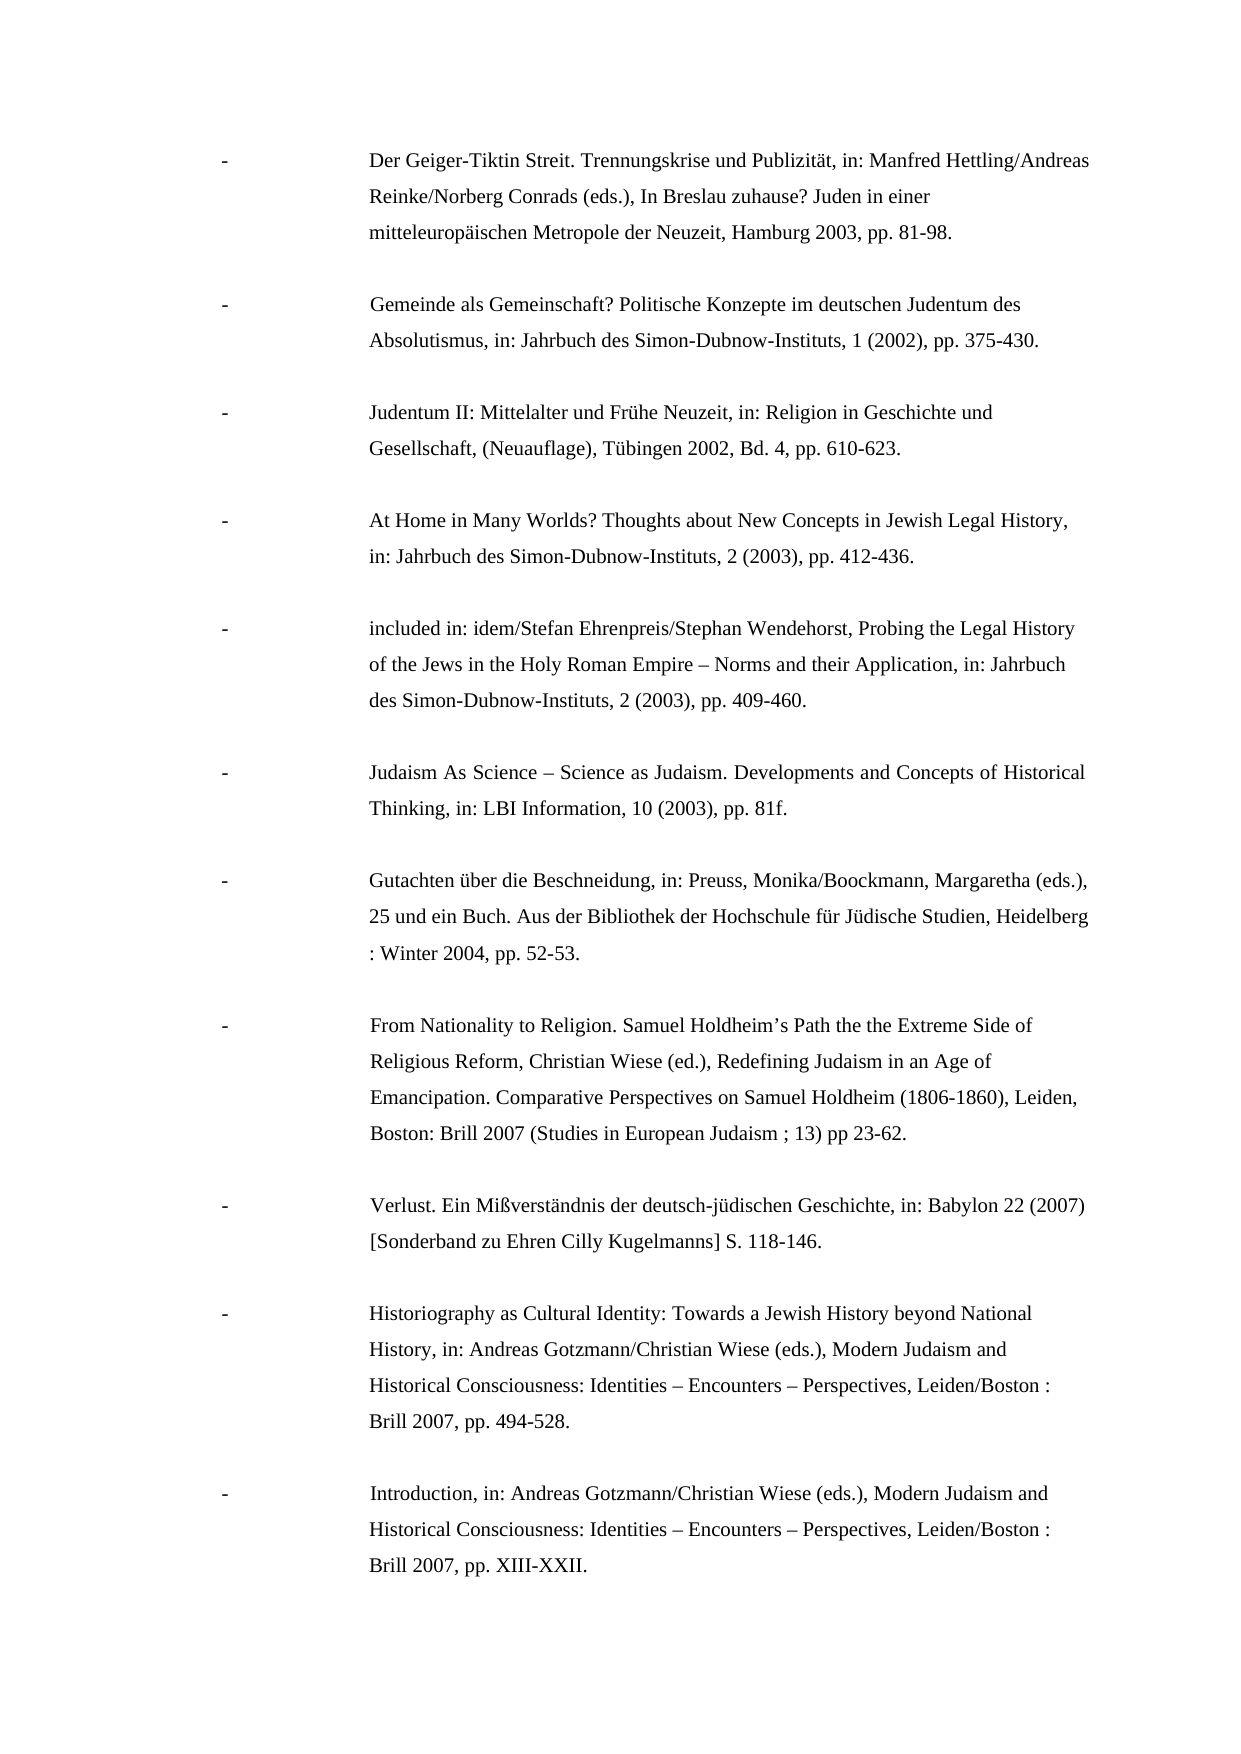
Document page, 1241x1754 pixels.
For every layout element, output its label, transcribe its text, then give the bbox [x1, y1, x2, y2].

text in: Jahrbuch des Simon-Dubnow-Instituts, 2 (2003), pp. 412-436. [295, 544, 1093, 568]
text - Historiography as Cultural Identity: Towards a Jewish History beyond National [148, 1301, 1093, 1325]
text of the Jews in the – Norms and their Application, in: Jahrbuch [295, 652, 1093, 676]
list From Nationality to Religion. Samuel Holdheim’s Path the the Extreme Side of Religious Reform, Christian Wiese (ed.), Redefining Judaism in an Age of Emancipation. Comparative Perspectives on Samuel Holdheim (1806-1860), Leiden, Boston: Brill 2007 (Studies in European Judaism ; 13) pp 23-62. [221, 1013, 1093, 1145]
list Verlust. Ein Mißverständnis der deutsch-jüdischen Geschichte, in: Babylon 22 (2007) [Sonderband zu Ehren Cilly Kugelmanns] S. 118-146. [221, 1193, 1093, 1253]
text des Simon-Dubnow-Instituts, 2 (2003), pp. 409-460. [295, 688, 1093, 712]
text Absolutismus, in: Jahrbuch des Simon-Dubnow-Instituts, 1 (2002), pp. 375-430. [221, 328, 1093, 352]
text Historical Consciousness: Identities – Encounters – Perspectives, Leiden/Boston : Brill 2007, pp. XIII-XXII. [369, 1517, 1093, 1577]
text - Gutachten über die Beschneidung, in: Preuss, Monika/Boockmann, Margaretha (eds.), 25 und ein Buch. Aus der Bibliothek der Hochschule für Jüdische Studien, Heidelberg : Winter 2004, pp. 52-53. [221, 868, 1093, 964]
text Historical Consciousness: Identities – Encounters – Perspectives, Leiden/Boston : Brill 2007, pp. 494-528. [369, 1373, 1093, 1433]
text - Judaism As Science – Science as Judaism. Developments and Concepts of Historical Thinking, in: LBI Information, 10 (2003), pp. 81f. [148, 760, 1093, 820]
text - included in: idem/Stefan Ehrenpreis/Stephan Wendehorst, Probing the Legal History [148, 616, 1093, 640]
list Gemeinde als Gemeinschaft? Politische Konzepte im deutschen Judentum des [221, 292, 1093, 316]
text - At Home in Many Worlds? Thoughts about New Concepts in Jewish Legal History, [148, 508, 1093, 532]
list Introduction, in: Andreas Gotzmann/Christian Wiese (eds.), Modern Judaism and [221, 1481, 1093, 1505]
text - Judentum II: Mittelalter und Frühe Neuzeit, in: Religion in Geschichte und Gesellschaft, (Neuauflage), Tübingen 2002, Bd. 4, pp. 610-623. [148, 400, 1093, 460]
text - Der Geiger-Tiktin Streit. Trennungskrise und Publizität, in: Manfred Hettling/Andreas Reinke/Norberg Conrads (eds.), In Breslau zuhause? Juden in einer mitteleuropäischen Metropole der Neuzeit, Hamburg 2003, pp. 81-98. [221, 148, 1093, 244]
text History, in: Andreas Gotzmann/Christian Wiese (eds.), Modern Judaism and [148, 1337, 1093, 1361]
